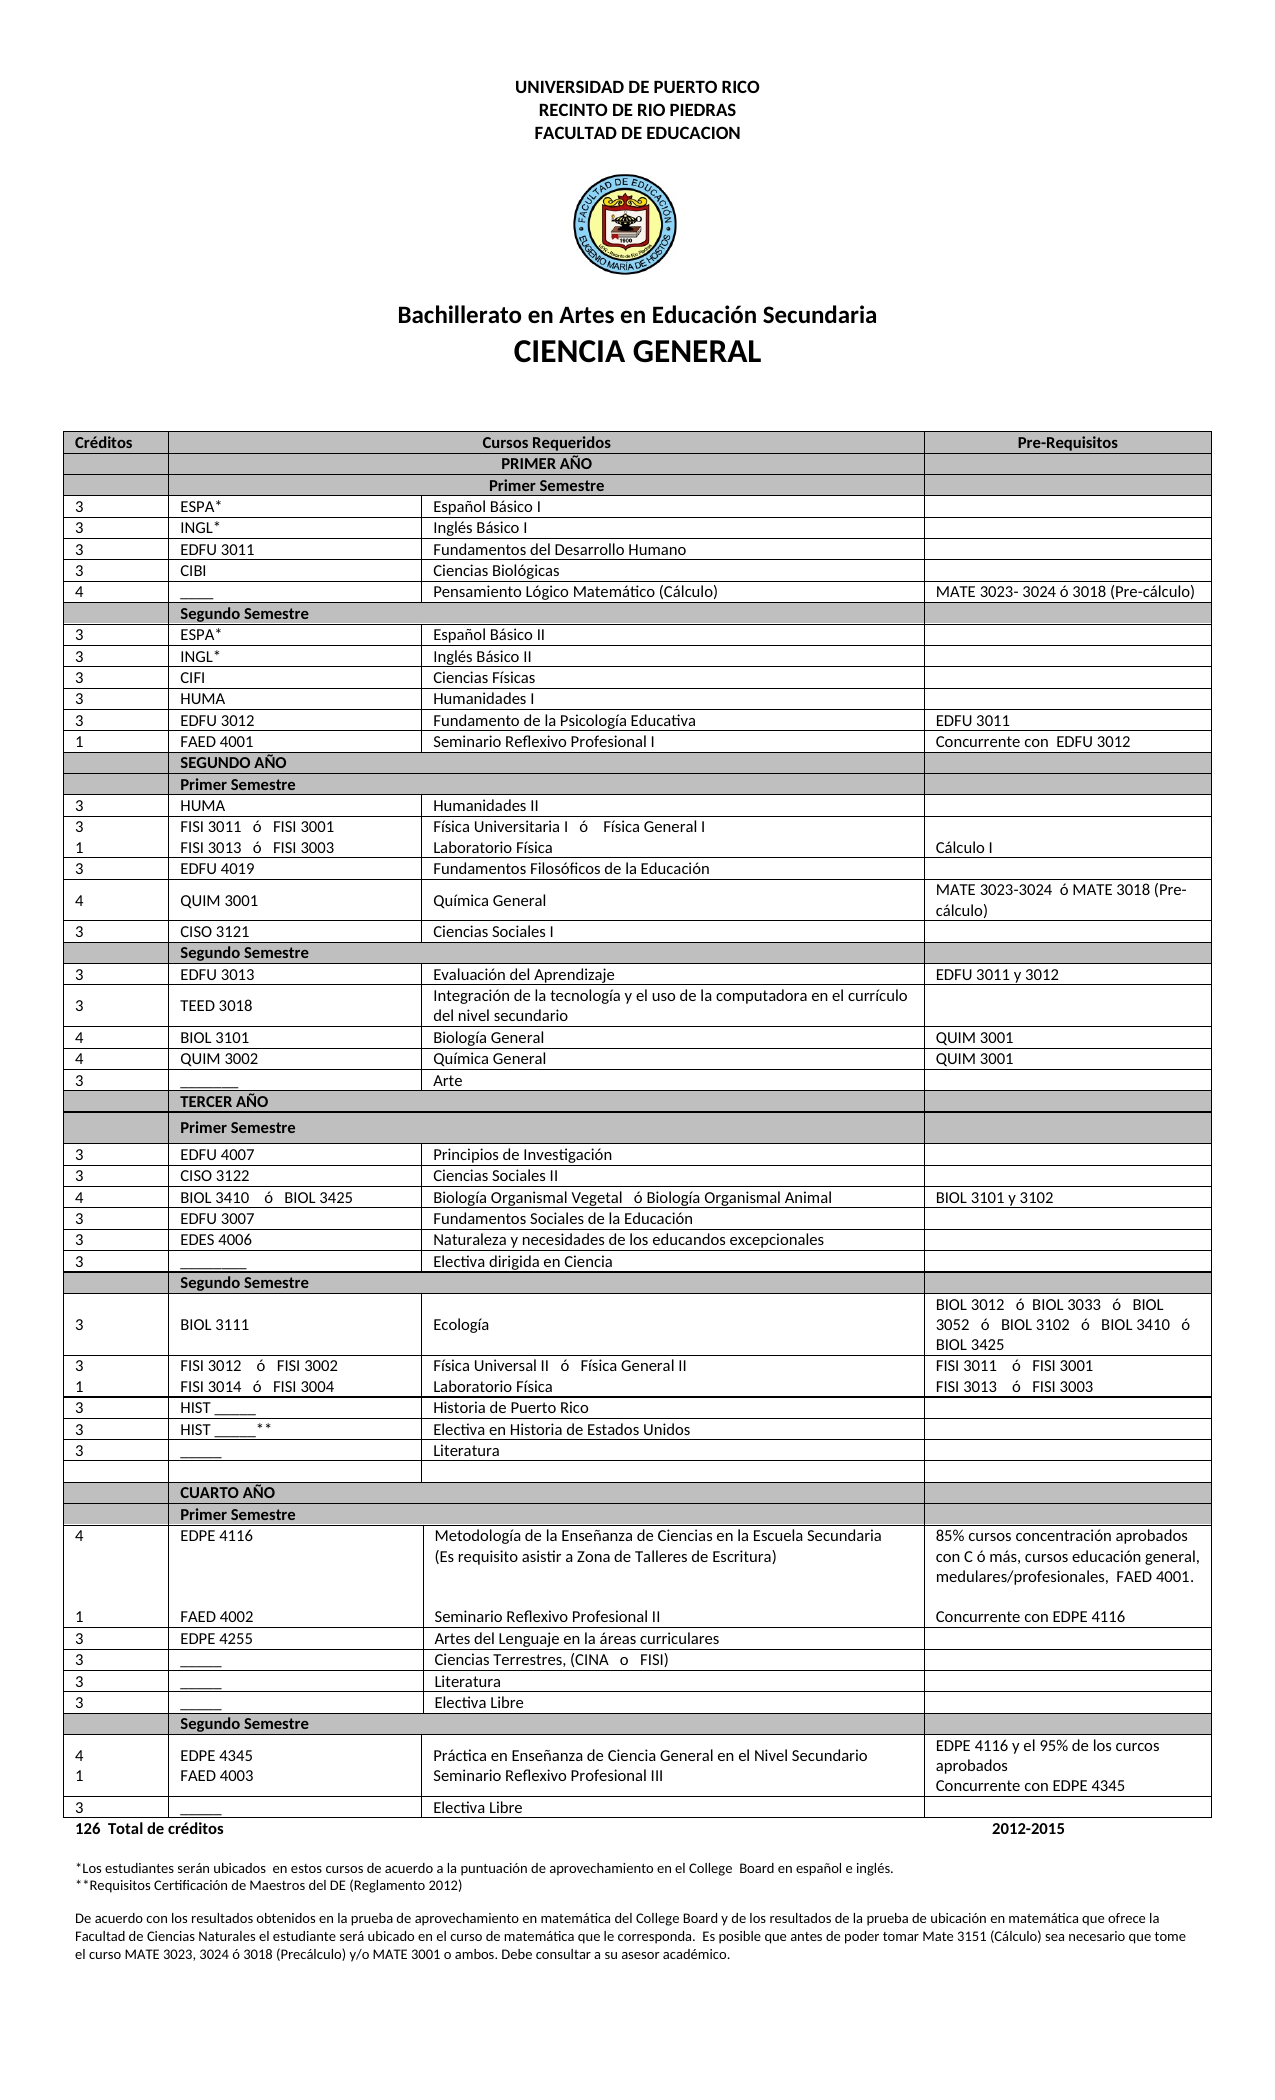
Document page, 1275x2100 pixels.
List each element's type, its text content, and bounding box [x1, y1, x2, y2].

table_cell QUIM 3001 [169, 880, 421, 920]
table_cell 3 [64, 1797, 168, 1817]
table_cell CUARTO AÑO [169, 1483, 924, 1503]
table_cell [925, 1483, 1211, 1503]
table_cell [925, 795, 1211, 816]
table_cell 3 [64, 1294, 168, 1355]
table_cell [925, 1419, 1211, 1439]
table_cell EDES 4006 [169, 1230, 421, 1250]
table_cell 3 [64, 858, 168, 879]
table_cell [64, 1483, 168, 1503]
table_cell Electiva en Historia de Estados Unidos [422, 1419, 924, 1439]
table_cell Español Básico II [422, 625, 924, 645]
table_cell Segundo Semestre [169, 1714, 924, 1734]
text **Requisitos Certificación de Maestros del DE (Reglamento 2012) [75, 1877, 1200, 1894]
table_cell 3 [64, 539, 168, 559]
table_cell [925, 1504, 1211, 1524]
table_cell 3 [64, 1251, 168, 1271]
table_cell 4 [64, 1027, 168, 1047]
table_cell 4 [64, 582, 168, 602]
table_cell TERCER AÑO [169, 1091, 924, 1111]
table_cell Evaluación del Aprendizaje [422, 964, 924, 984]
table_cell HUMA [169, 795, 421, 816]
table_cell Fundamentos Sociales de la Educación [422, 1208, 924, 1229]
table_cell [64, 774, 168, 794]
table_cell CIBI [169, 560, 421, 581]
table_cell EDPE 4116 FAED 4002 [169, 1526, 423, 1627]
table_cell [925, 774, 1211, 794]
table_cell [64, 1504, 168, 1524]
table_cell TEED 3018 [169, 985, 421, 1026]
table_cell Segundo Semestre [169, 943, 924, 963]
table_cell [64, 1113, 168, 1143]
table_cell [925, 646, 1211, 666]
table_cell [925, 985, 1211, 1026]
table_cell _____ [169, 1650, 423, 1670]
table_cell EDFU 3011 [169, 539, 421, 559]
table_cell FAED 4001 [169, 731, 421, 752]
table_cell 85% cursos concentración aprobados con C ó más, cursos educación general, medulares/profesionales, FAED 4001. Concurrente con EDPE 4116 [925, 1526, 1211, 1627]
table_cell 3 [64, 625, 168, 645]
table_cell Primer Semestre [169, 1113, 924, 1143]
table_cell 3 [64, 496, 168, 517]
table_cell 3 [64, 1440, 168, 1460]
table_cell 3 [64, 1419, 168, 1439]
table_cell Primer Semestre [169, 1504, 924, 1524]
table_cell [925, 1144, 1211, 1164]
table_cell [925, 625, 1211, 645]
table_cell Historia de Puerto Rico [422, 1398, 924, 1418]
table_cell 4 [64, 880, 168, 920]
table_cell EDFU 3007 [169, 1208, 421, 1229]
table_cell ESPA* [169, 496, 421, 517]
table_cell BIOL 3410 ó BIOL 3425 [169, 1187, 421, 1207]
table_cell EDFU 3011 y 3012 [925, 964, 1211, 984]
table_cell Inglés Básico II [422, 646, 924, 666]
table_cell HIST _____ [169, 1398, 421, 1418]
table_cell Literatura [422, 1440, 924, 1460]
table_cell [64, 603, 168, 623]
table_cell [925, 539, 1211, 559]
table_cell MATE 3023- 3024 ó 3018 (Pre-cálculo) [925, 582, 1211, 602]
table_cell Ciencias Físicas [422, 667, 924, 687]
table_cell [925, 496, 1211, 517]
table_cell QUIM 3002 [169, 1049, 421, 1069]
table_cell [64, 943, 168, 963]
table_cell 4 1 [64, 1526, 168, 1627]
table_cell Cálculo I [925, 817, 1211, 857]
table_cell INGL* [169, 518, 421, 538]
table_cell Metodología de la Enseñanza de Ciencias en la Escuela Secundaria (Es requisito asistir a Zona de Talleres de Escritura) Seminario Reflexivo Profesional II [424, 1526, 924, 1627]
table_cell HUMA [169, 689, 421, 709]
table_cell [925, 454, 1211, 474]
table_cell Física Universal II ó Física General II Laboratorio Física [422, 1356, 924, 1396]
table_cell INGL* [169, 646, 421, 666]
table_cell 3 [64, 1070, 168, 1090]
table_cell [64, 1461, 168, 1482]
table_cell Biología General [422, 1027, 924, 1047]
table_cell Arte [422, 1070, 924, 1090]
table_cell 3 [64, 1144, 168, 1164]
table_cell 4 [64, 1049, 168, 1069]
table_cell BIOL 3111 [169, 1294, 421, 1355]
table_cell EDPE 4345 FAED 4003 [169, 1735, 421, 1796]
table_cell 3 [64, 1692, 168, 1712]
table_cell Electiva Libre [422, 1797, 924, 1817]
table_cell [925, 1273, 1211, 1293]
table_cell 3 [64, 667, 168, 687]
table_cell [64, 1714, 168, 1734]
table_cell [64, 454, 168, 474]
table_header Pre-Requisitos [925, 432, 1211, 453]
table_cell FISI 3011 ó FISI 3001 FISI 3013 ó FISI 3003 [925, 1356, 1211, 1396]
table_cell Pensamiento Lógico Matemático (Cálculo) [422, 582, 924, 602]
table_cell [925, 667, 1211, 687]
table_cell QUIM 3001 [925, 1049, 1211, 1069]
table_cell MATE 3023-3024 ó MATE 3018 (Pre-cálculo) [925, 880, 1211, 920]
table_cell [925, 1070, 1211, 1090]
table_cell Electiva dirigida en Ciencia [422, 1251, 924, 1271]
table_cell 1 [64, 731, 168, 752]
table_cell 3 1 [64, 1356, 168, 1396]
table_cell [925, 858, 1211, 879]
table_cell ________ [169, 1251, 421, 1271]
table_cell [925, 1671, 1211, 1691]
table_cell _______ [169, 1070, 421, 1090]
table_cell Primer Semestre [169, 774, 924, 794]
table_cell Inglés Básico I [422, 518, 924, 538]
table_cell Humanidades II [422, 795, 924, 816]
table_cell 3 [64, 964, 168, 984]
table_cell [925, 1251, 1211, 1271]
table_cell PRIMER AÑO [169, 454, 924, 474]
table_cell _____ [169, 1440, 421, 1460]
table_header Créditos [64, 432, 168, 453]
table_cell Artes del Lenguaje en la áreas curriculares [424, 1628, 924, 1648]
table_cell 3 [64, 560, 168, 581]
table_cell [925, 603, 1211, 623]
table_cell 3 [64, 1628, 168, 1648]
table_cell BIOL 3101 [169, 1027, 421, 1047]
table_cell BIOL 3012 ó BIOL 3033 ó BIOL 3052 ó BIOL 3102 ó BIOL 3410 ó BIOL 3425 [925, 1294, 1211, 1355]
table_cell 3 [64, 1650, 168, 1670]
table_cell [925, 1692, 1211, 1712]
table_cell EDFU 3013 [169, 964, 421, 984]
table_cell Ciencias Sociales II [422, 1166, 924, 1186]
table_cell _____ [169, 1671, 423, 1691]
table_cell QUIM 3001 [925, 1027, 1211, 1047]
table_cell CISO 3121 [169, 921, 421, 942]
table_cell [925, 1650, 1211, 1670]
table_cell 4 1 [64, 1735, 168, 1796]
table_cell ____ [169, 582, 421, 602]
table_cell [925, 475, 1211, 495]
table_cell [925, 560, 1211, 581]
table_cell 3 [64, 1398, 168, 1418]
table_cell [925, 1440, 1211, 1460]
table_cell Ciencias Sociales I [422, 921, 924, 942]
table_cell [925, 1113, 1211, 1143]
table_cell [64, 1091, 168, 1111]
table_cell Integración de la tecnología y el uso de la computadora en el currículo del nivel secundario [422, 985, 924, 1026]
table_cell [64, 753, 168, 773]
text CIENCIA GENERAL [75, 329, 1200, 370]
table_cell [925, 943, 1211, 963]
table_cell 3 [64, 795, 168, 816]
table_cell _____ [169, 1797, 421, 1817]
table_cell ESPA* [169, 625, 421, 645]
text FACULTAD DE EDUCACION [75, 121, 1200, 144]
table_cell Segundo Semestre [169, 1273, 924, 1293]
table_cell 3 [64, 1166, 168, 1186]
table_cell 3 [64, 921, 168, 942]
table_cell [925, 1091, 1211, 1111]
table_cell [925, 1461, 1211, 1482]
table_cell Electiva Libre [424, 1692, 924, 1712]
table_cell Ecología [422, 1294, 924, 1355]
table_cell [925, 1230, 1211, 1250]
table_cell [925, 921, 1211, 942]
table_cell 3 1 [64, 817, 168, 857]
table_cell Naturaleza y necesidades de los educandos excepcionales [422, 1230, 924, 1250]
table_cell Química General [422, 880, 924, 920]
table_cell [925, 689, 1211, 709]
table_cell 3 [64, 710, 168, 730]
table_cell [925, 518, 1211, 538]
table_cell EDFU 3012 [169, 710, 421, 730]
text De acuerdo con los resultados obtenidos en la prueba de aprovechamiento en matemática del College Board y de los resultados de la prueba de ubicación en matemática que ofrece la Facultad de Ciencias Naturales el estudiante será ubicado en el curso de matemática que le corresponda. Es posible que antes de poder tomar Mate 3151 (Cálculo) sea necesario que tome el curso MATE 3023, 3024 ó 3018 (Precálculo) y/o MATE 3001 o ambos. Debe consultar a su asesor académico. [75, 1910, 1200, 1963]
picture [566, 170, 679, 274]
table_cell 3 [64, 689, 168, 709]
table_cell FISI 3011 ó FISI 3001 FISI 3013 ó FISI 3003 [169, 817, 421, 857]
text RECINTO DE RIO PIEDRAS [75, 98, 1200, 121]
table_cell [925, 1797, 1211, 1817]
table_cell 3 [64, 1208, 168, 1229]
table_cell 3 [64, 1671, 168, 1691]
table_cell Fundamentos del Desarrollo Humano [422, 539, 924, 559]
table_cell FISI 3012 ó FISI 3002 FISI 3014 ó FISI 3004 [169, 1356, 421, 1396]
table_cell Ciencias Terrestres, (CINA o FISI) [424, 1650, 924, 1670]
table_cell Fundamento de la Psicología Educativa [422, 710, 924, 730]
table_cell [925, 753, 1211, 773]
table_cell [169, 1461, 421, 1482]
table_cell Primer Semestre [169, 475, 924, 495]
table_cell SEGUNDO AÑO [169, 753, 924, 773]
table_cell 3 [64, 646, 168, 666]
table_cell EDFU 4007 [169, 1144, 421, 1164]
table_cell Biología Organismal Vegetal ó Biología Organismal Animal [422, 1187, 924, 1207]
table_cell Química General [422, 1049, 924, 1069]
table_cell Español Básico I [422, 496, 924, 517]
table_cell 3 [64, 1230, 168, 1250]
table_cell Principios de Investigación [422, 1144, 924, 1164]
table_cell _____ [169, 1692, 423, 1712]
table_cell 3 [64, 518, 168, 538]
table_header Cursos Requeridos [169, 432, 924, 453]
table_cell EDPE 4116 y el 95% de los curcos aprobados Concurrente con EDPE 4345 [925, 1735, 1211, 1796]
table_cell Seminario Reflexivo Profesional I [422, 731, 924, 752]
table_cell HIST _____** [169, 1419, 421, 1439]
table_cell [925, 1208, 1211, 1229]
text *Los estudiantes serán ubicados en estos cursos de acuerdo a la puntuación de aprovechamiento en el College Board en español e inglés. [75, 1859, 1200, 1877]
table_cell 3 [64, 985, 168, 1026]
table_cell BIOL 3101 y 3102 [925, 1187, 1211, 1207]
table_cell EDPE 4255 [169, 1628, 423, 1648]
table_cell EDFU 4019 [169, 858, 421, 879]
table_cell [925, 1398, 1211, 1418]
text UNIVERSIDAD DE PUERTO RICO [75, 75, 1200, 98]
table_cell [422, 1461, 924, 1482]
table_cell [64, 475, 168, 495]
table_cell CIFI [169, 667, 421, 687]
table_cell [64, 1273, 168, 1293]
table_cell Fundamentos Filosóficos de la Educación [422, 858, 924, 879]
text 126 Total de créditos 2012-2015 [75, 1818, 1200, 1838]
table_cell CISO 3122 [169, 1166, 421, 1186]
table_cell [925, 1166, 1211, 1186]
table_cell Humanidades I [422, 689, 924, 709]
table_cell Práctica en Enseñanza de Ciencia General en el Nivel Secundario Seminario Reflexivo Profesional III [422, 1735, 924, 1796]
table_cell Literatura [424, 1671, 924, 1691]
table_cell Concurrente con EDFU 3012 [925, 731, 1211, 752]
table_cell [925, 1628, 1211, 1648]
table_cell Ciencias Biológicas [422, 560, 924, 581]
table_cell EDFU 3011 [925, 710, 1211, 730]
table_cell Segundo Semestre [169, 603, 924, 623]
text Bachillerato en Artes en Educación Secundaria [75, 299, 1200, 329]
table_cell 4 [64, 1187, 168, 1207]
table_cell [925, 1714, 1211, 1734]
table_cell Física Universitaria I ó Física General I Laboratorio Física [422, 817, 924, 857]
